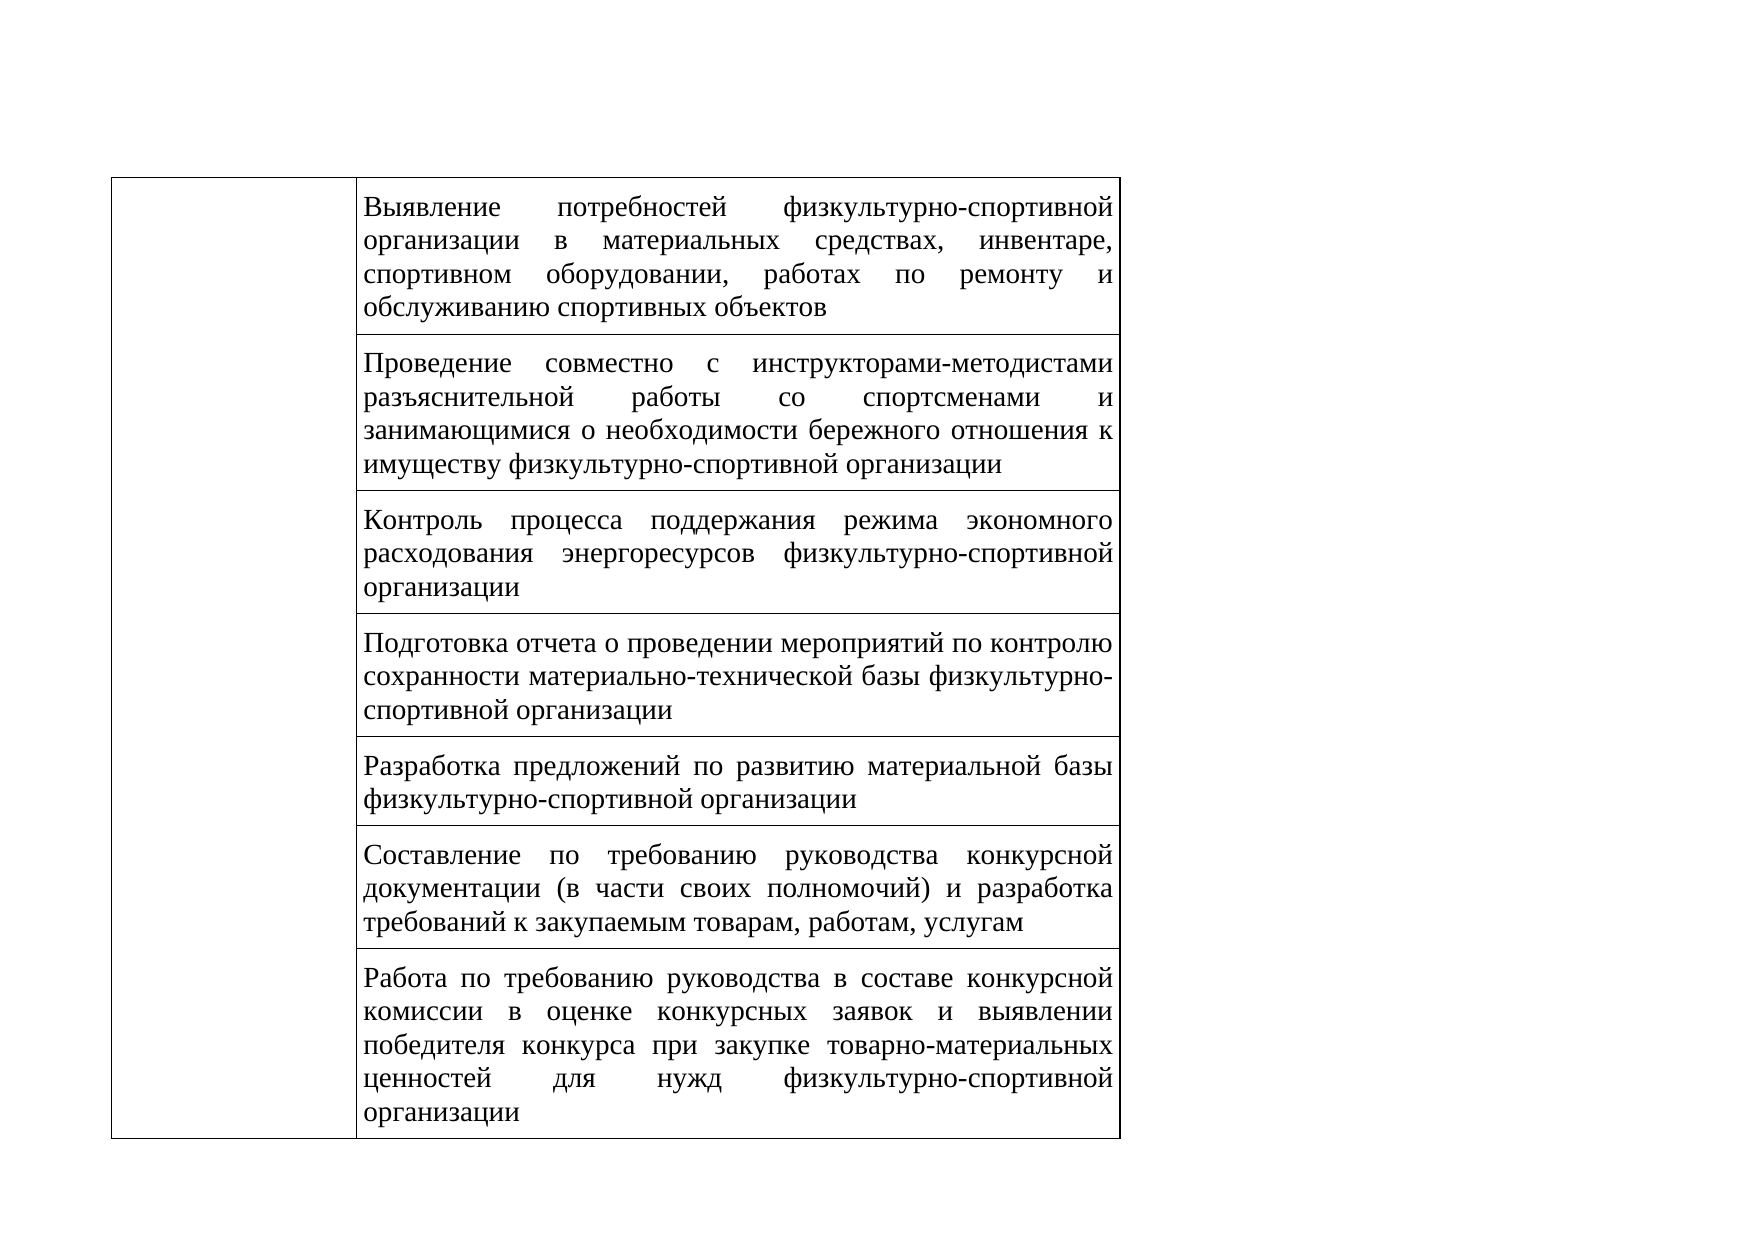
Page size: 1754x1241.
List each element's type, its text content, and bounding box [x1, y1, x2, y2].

table_cell Контроль процесса поддержания режима экономного расходования энергоресурсов физкультурно-спортивной организации [357, 491, 1119, 613]
table_cell Подготовка отчета о проведении мероприятий по контролю сохранности материально-технической базы физкультурно-спортивной организации [357, 614, 1119, 736]
table_cell Разработка предложений по развитию материальной базы физкультурно-спортивной организации [357, 737, 1119, 825]
table_cell Выявление потребностей физкультурно-спортивной организации в материальных средствах, инвентаре, спортивном оборудовании, работах по ремонту и обслуживанию спортивных объектов [357, 178, 1119, 334]
table_cell Составление по требованию руководства конкурсной документации (в части своих полномочий) и разработка требований к закупаемым товарам, работам, услугам [357, 826, 1119, 948]
table_cell Проведение совместно с инструкторами-методистами разъяснительной работы со спортсменами и занимающимися о необходимости бережного отношения к имуществу физкультурно-спортивной организации [357, 335, 1119, 490]
table_cell Работа по требованию руководства в составе конкурсной комиссии в оценке конкурсных заявок и выявлении победителя конкурса при закупке товарно-материальных ценностей для нужд физкультурно-спортивной организации [357, 949, 1119, 1138]
